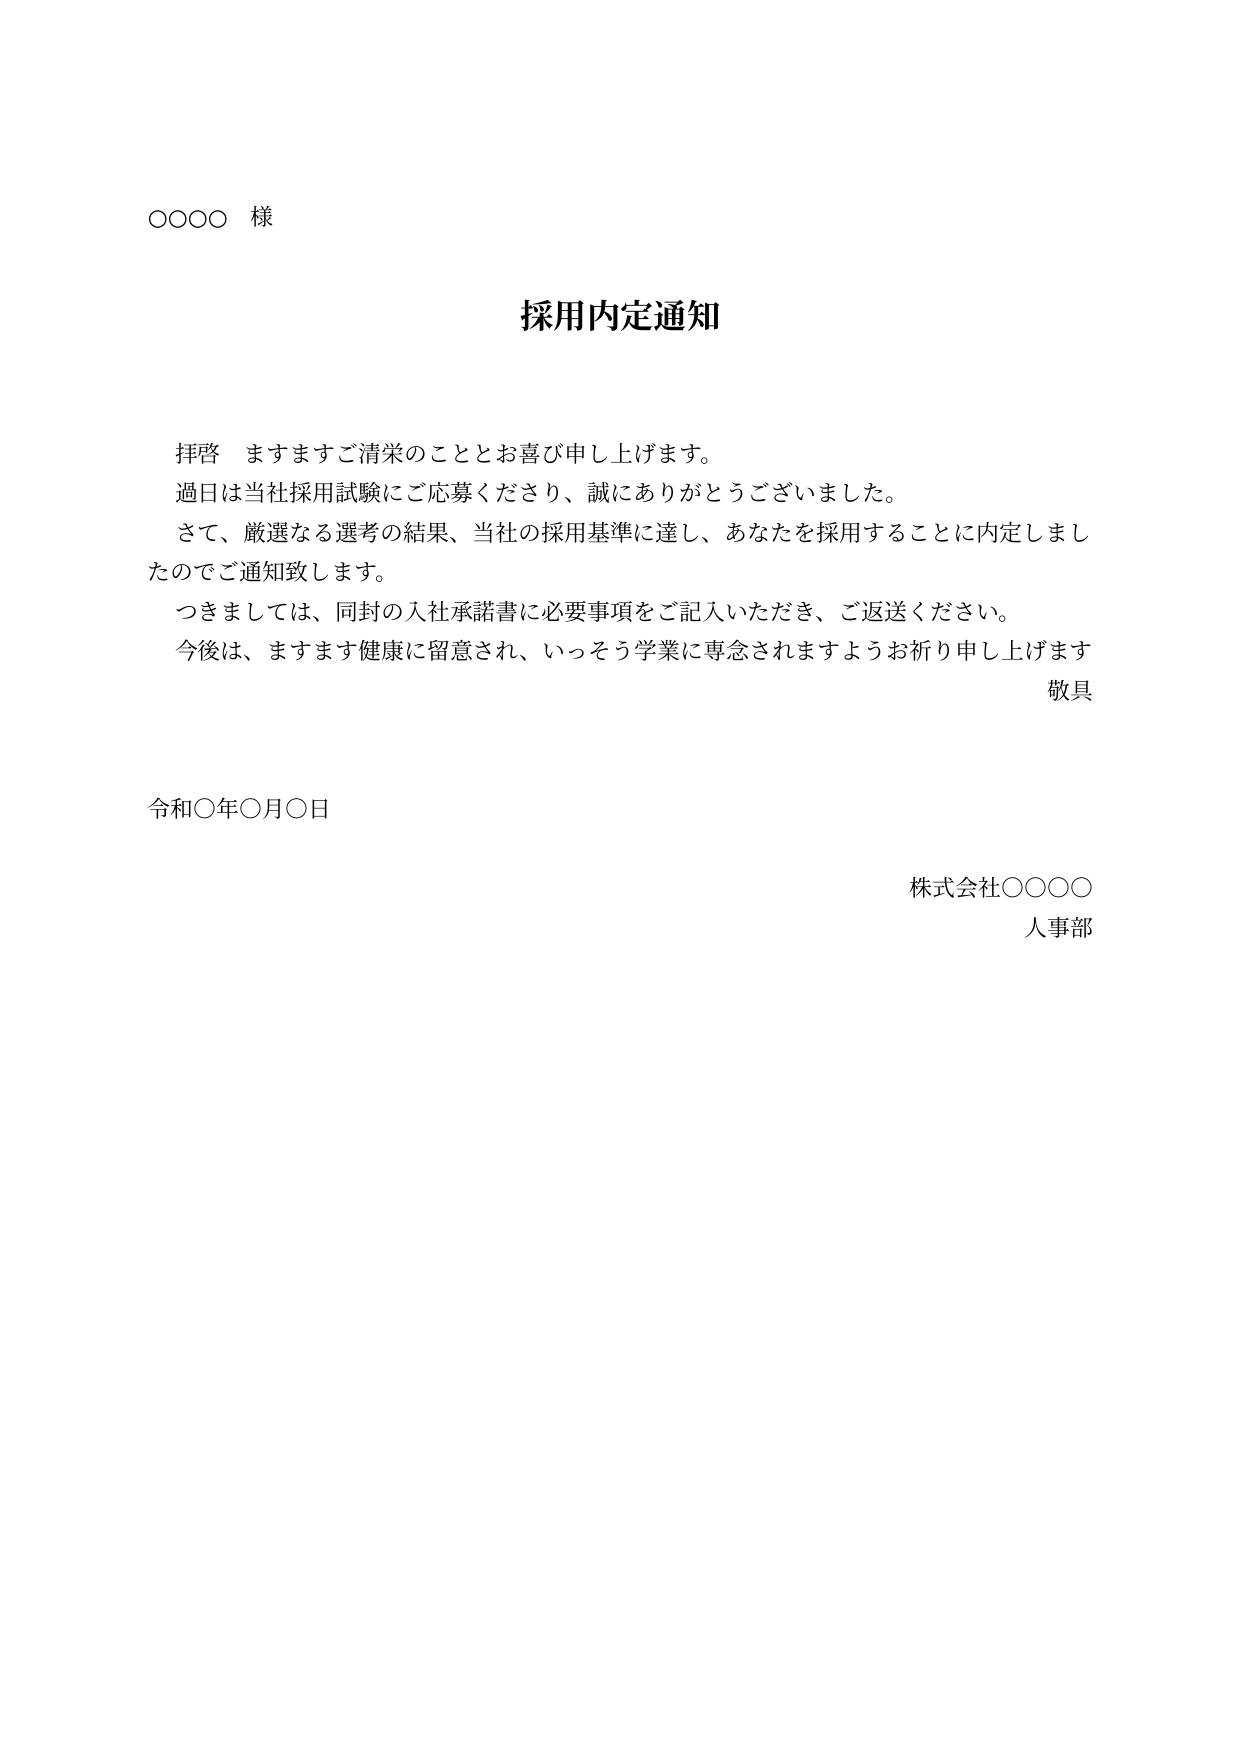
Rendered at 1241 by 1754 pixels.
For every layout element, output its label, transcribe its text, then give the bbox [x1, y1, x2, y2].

text つきましては、同封の入社承諾書に必要事項をご記入いただき、ご返送ください。 [148, 591, 1092, 630]
text 過日は当社採用試験にご応募くださり、誠にありがとうございました。 [148, 472, 1092, 512]
text 採用内定通知 [148, 275, 1092, 354]
text 敬具 [148, 669, 1092, 709]
text 令和○年○月○日 [148, 788, 1092, 827]
text 拝啓 ますますご清栄のこととお喜び申し上げます。 [148, 433, 1092, 472]
text ○○○○ 様 [148, 196, 1092, 235]
text 株式会社○○○○ [148, 867, 1092, 906]
text さて、厳選なる選考の結果、当社の採用基準に達し、あなたを採用することに内定しましたのでご通知致します。 [148, 512, 1092, 591]
text 今後は、ますます健康に留意され、いっそう学業に専念されますようお祈り申し上げます。 [148, 630, 1092, 669]
text 人事部 [148, 906, 1092, 946]
